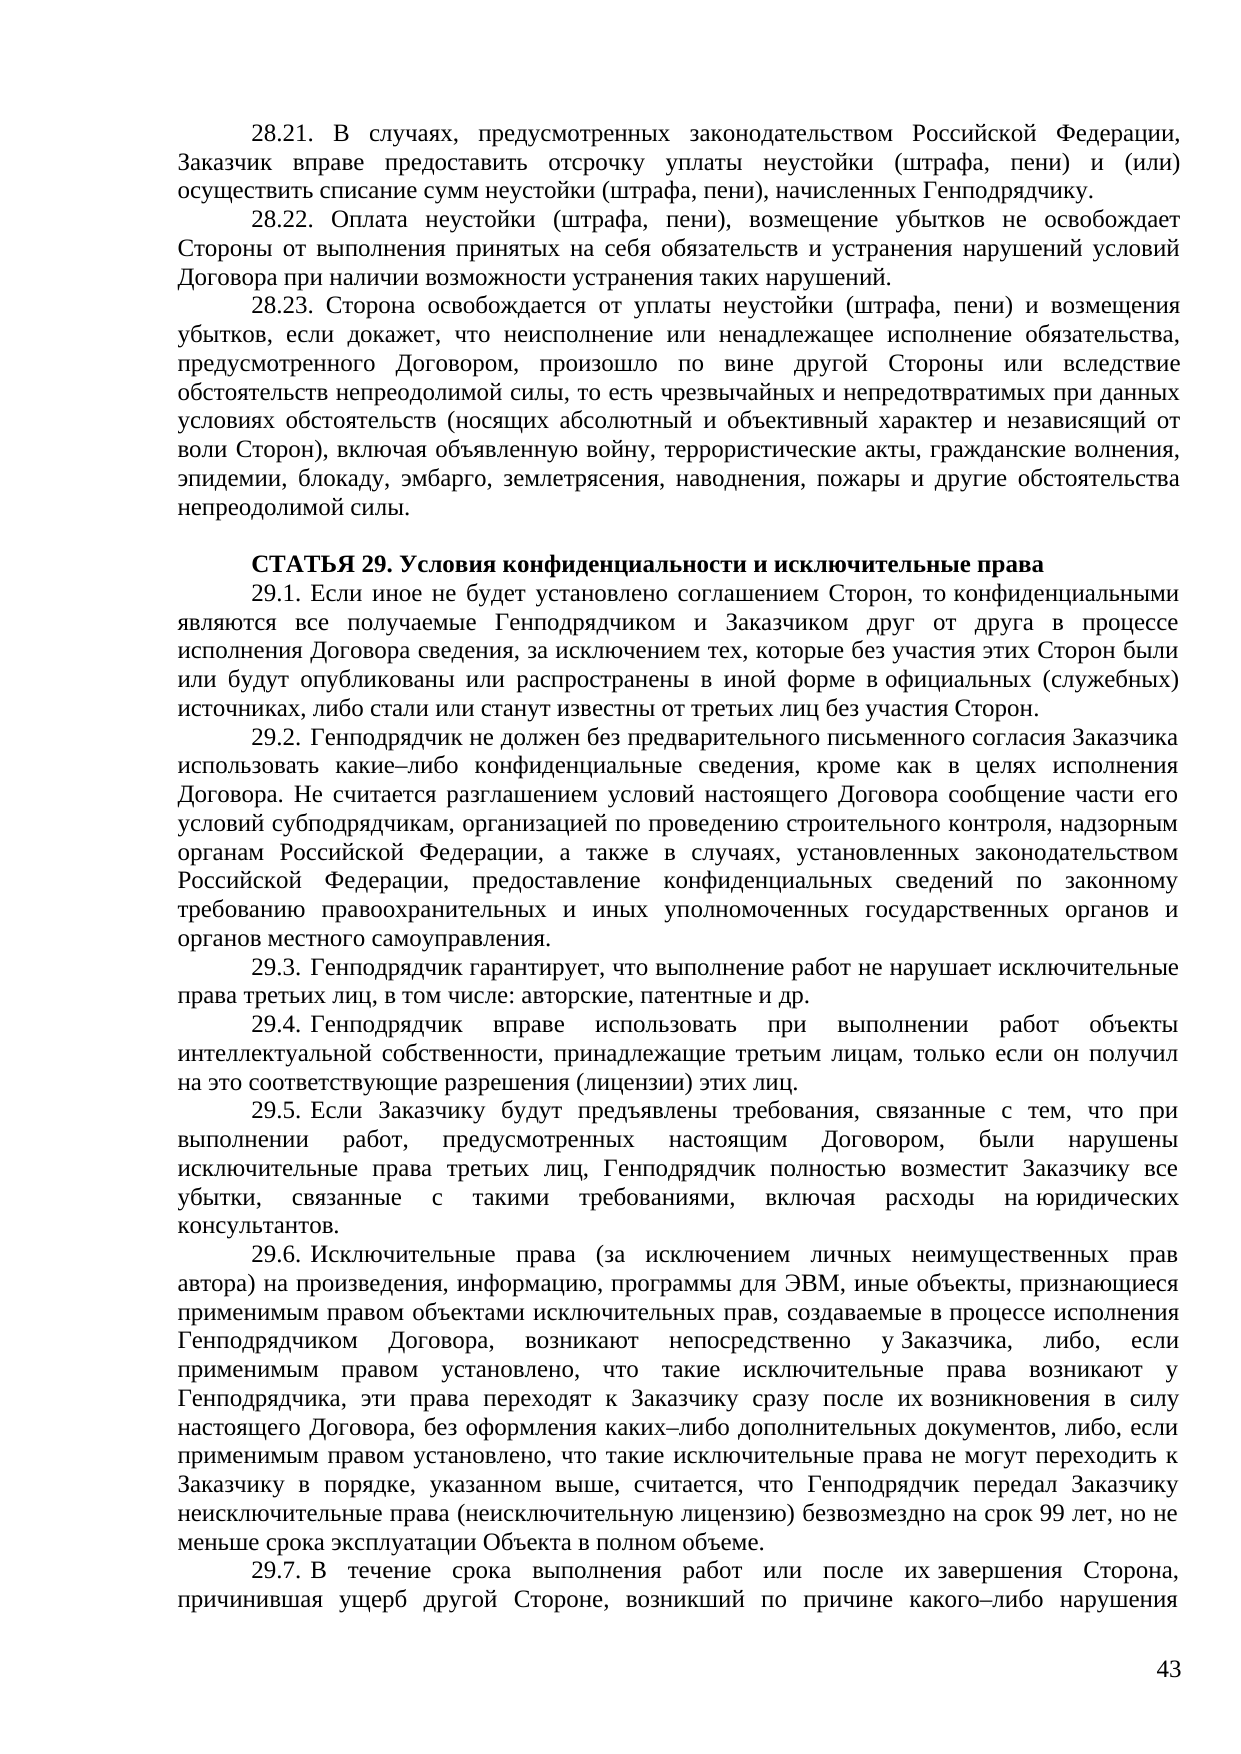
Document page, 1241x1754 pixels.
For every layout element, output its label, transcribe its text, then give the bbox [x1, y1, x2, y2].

text 29.6. Исключительные права (за исключением личных неимущественных прав автора) на произведения, информацию, программы для ЭВМ, иные объекты, признающиеся применимым правом объектами исключительных прав, создаваемые в процессе исполнения Генподрядчиком Договора, возникают непосредственно у Заказчика, либо, если применимым правом установлено, что такие исключительные права возникают у Генподрядчика, эти права переходят к Заказчику сразу после их возникновения в силу настоящего Договора, без оформления каких–либо дополнительных документов, либо, если применимым правом установлено, что такие исключительные права не могут переходить к Заказчику в порядке, указанном выше, считается, что Генподрядчик передал Заказчику неисключительные права (неисключительную лицензию) безвозмездно на срок 99 лет, но не меньше срока эксплуатации Объекта в полном объеме. [177, 1239, 1179, 1556]
text 29.3. Генподрядчик гарантирует, что выполнение работ не нарушает исключительные права третьих лиц, в том числе: авторские, патентные и др. [177, 952, 1179, 1009]
text 29.1. Если иное не будет установлено соглашением Сторон, то конфиденциальными являются все получаемые Генподрядчиком и Заказчиком друг от друга в процессе исполнения Договора сведения, за исключением тех, которые без участия этих Сторон были или будут опубликованы или распространены в иной форме в официальных (служебных) источниках, либо стали или станут известны от третьих лиц без участия Сторон. [177, 578, 1179, 722]
text 28.23. Сторона освобождается от уплаты неустойки (штрафа, пени) и возмещения убытков, если докажет, что неисполнение или ненадлежащее исполнение обязательства, предусмотренного Договором, произошло по вине другой Стороны или вследствие обстоятельств непреодолимой силы, то есть чрезвычайных и непредотвратимых при данных условиях обстоятельств (носящих абсолютный и объективный характер и независящий от воли Сторон), включая объявленную войну, террористические акты, гражданские волнения, эпидемии, блокаду, эмбарго, землетрясения, наводнения, пожары и другие обстоятельства непреодолимой силы. [177, 291, 1181, 521]
text 29.5. Если Заказчику будут предъявлены требования, связанные с тем, что при выполнении работ, предусмотренных настоящим Договором, были нарушены исключительные права третьих лиц, Генподрядчик полностью возместит Заказчику все убытки, связанные с такими требованиями, включая расходы на юридических консультантов. [177, 1096, 1179, 1239]
text 29.2. Генподрядчик не должен без предварительного письменного согласия Заказчика использовать какие–либо конфиденциальные сведения, кроме как в целях исполнения Договора. Не считается разглашением условий настоящего Договора сообщение части его условий субподрядчикам, организацией по проведению строительного контроля, надзорным органам Российской Федерации, а также в случаях, установленных законодательством Российской Федерации, предоставление конфиденциальных сведений по законному требованию правоохранительных и иных уполномоченных государственных органов и органов местного самоуправления. [177, 722, 1179, 952]
text 29.4. Генподрядчик вправе использовать при выполнении работ объекты интеллектуальной собственности, принадлежащие третьим лицам, только если он получил на это соответствующие разрешения (лицензии) этих лиц. [177, 1009, 1179, 1096]
text 28.21. В случаях, предусмотренных законодательством Российской Федерации, Заказчик вправе предоставить отсрочку уплаты неустойки (штрафа, пени) и (или) осуществить списание сумм неустойки (штрафа, пени), начисленных Генподрядчику. [177, 118, 1181, 204]
text СТАТЬЯ 29. Условия конфиденциальности и исключительные права [177, 549, 1181, 578]
text 28.22. Оплата неустойки (штрафа, пени), возмещение убытков не освобождает Стороны от выполнения принятых на себя обязательств и устранения нарушений условий Договора при наличии возможности устранения таких нарушений. [177, 204, 1181, 291]
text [177, 1556, 1179, 1613]
